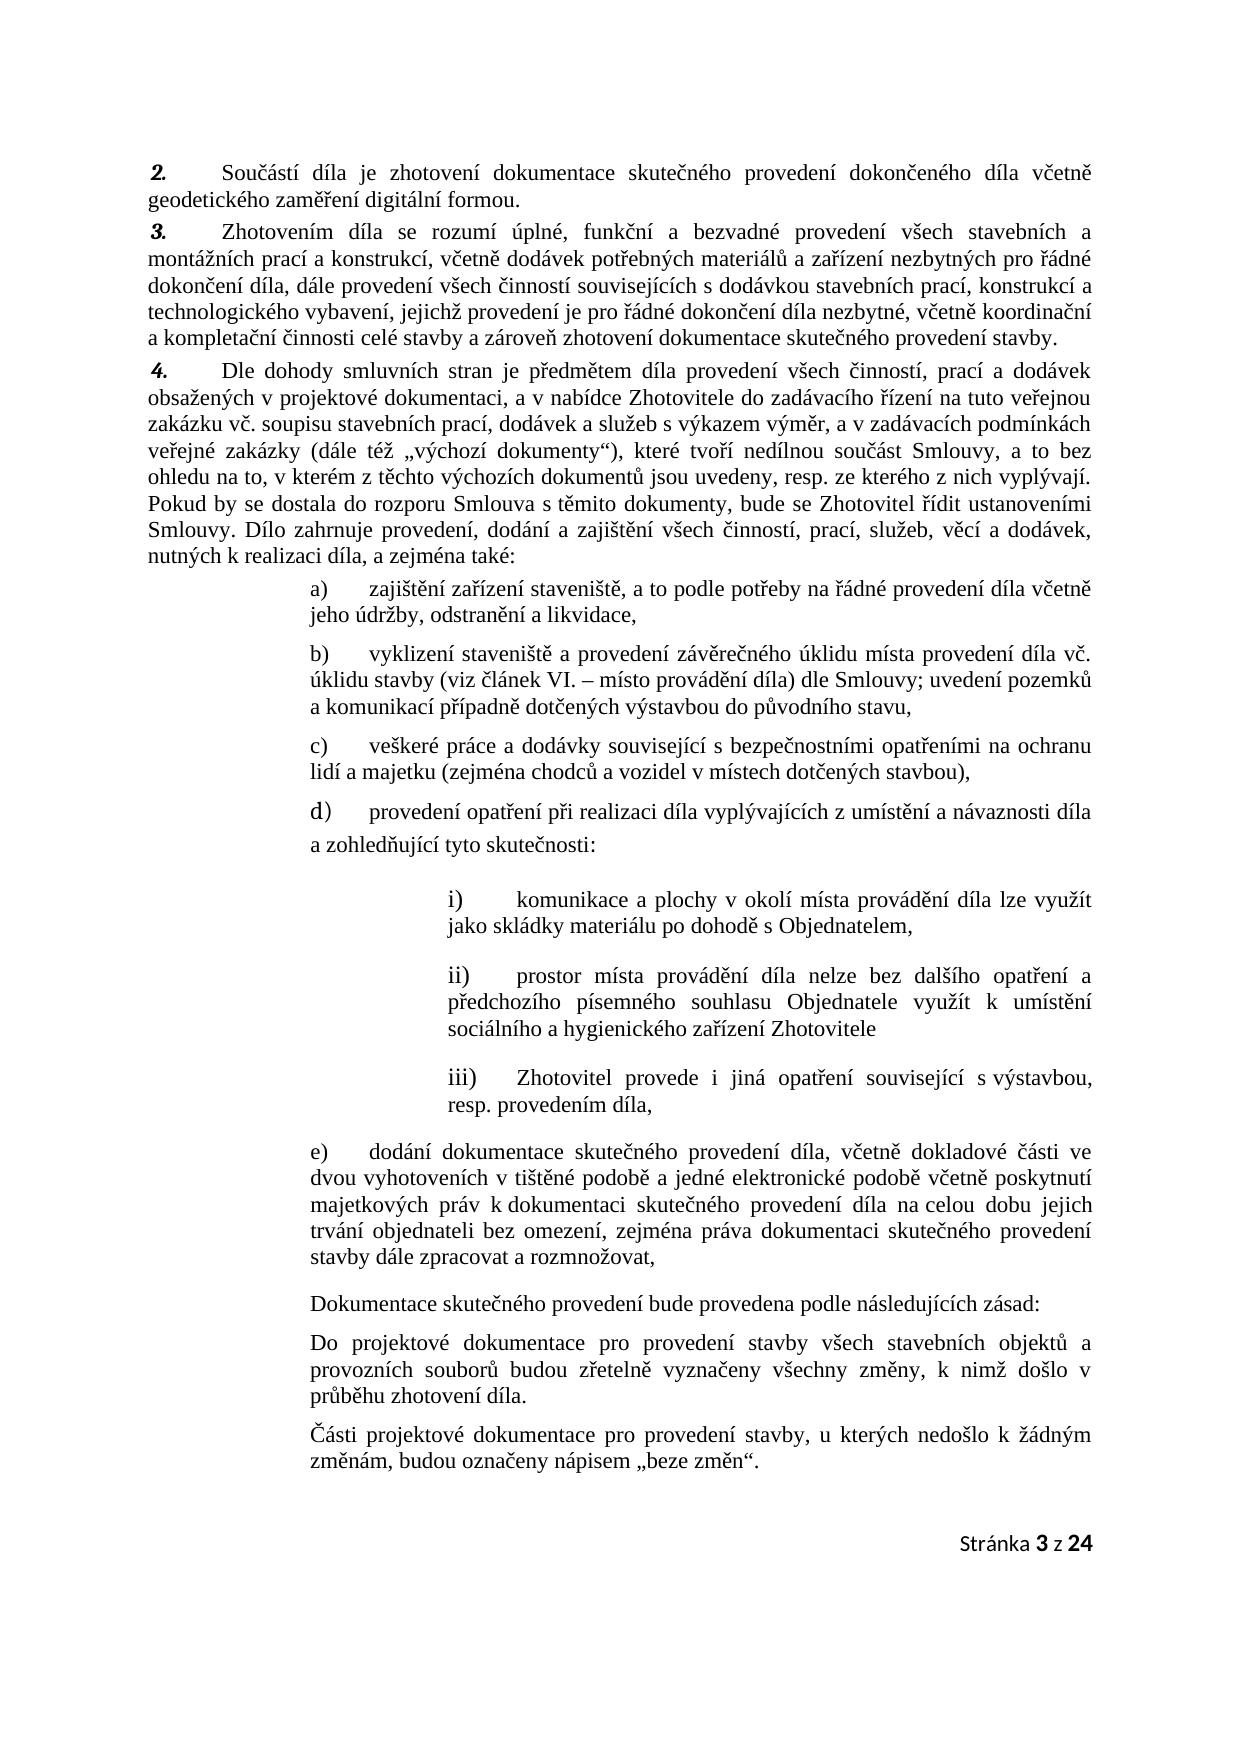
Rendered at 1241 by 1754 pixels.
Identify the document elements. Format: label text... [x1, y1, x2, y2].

subtitle zajištění zařízení staveniště, a to podle potřeby na řádné provedení díla včetně jeho údržby, odstranění a likvidace, [310, 575, 1093, 628]
subtitle Dokumentace skutečného provedení bude provedena podle následujících zásad: [310, 1291, 1093, 1317]
subtitle provedení opatření při realizaci díla vyplývajících z umístění a návaznosti díla a zohledňující tyto skutečnosti: [310, 797, 1093, 859]
subtitle veškeré práce a dodávky související s bezpečnostními opatřeními na ochranu lidí a majetku (zejména chodců a vozidel v místech dotčených stavbou), [310, 732, 1093, 784]
subtitle Zhotovením díla se rozumí úplné, funkční a bezvadné provedení všech stavebních a montážních prací a konstrukcí, včetně dodávek potřebných materiálů a zařízení nezbytných pro řádné dokončení díla, dále provedení všech činností souvisejících s dodávkou stavebních prací, konstrukcí a technologického vybavení, jejichž provedení je pro řádné dokončení díla nezbytné, včetně koordinační a kompletační činnosti celé stavby a zároveň zhotovení dokumentace skutečného provedení stavby. [148, 218, 1093, 351]
subtitle dodání dokumentace skutečného provedení díla, včetně dokladové části ve dvou vyhotoveních v tištěné podobě a jedné elektronické podobě včetně poskytnutí majetkových práv k dokumentaci skutečného provedení díla na celou dobu jejich trvání objednateli bez omezení, zejména práva dokumentaci skutečného provedení stavby dále zpracovat a rozmnožovat, [310, 1138, 1093, 1270]
subtitle Součástí díla je zhotovení dokumentace skutečného provedení dokončeného díla včetně geodetického zaměření digitální formou. [148, 159, 1093, 212]
subtitle Do projektové dokumentace pro provedení stavby všech stavebních objektů a provozních souborů budou zřetelně vyznačeny všechny změny, k nimž došlo v průběhu zhotovení díla. [310, 1329, 1093, 1408]
subtitle vyklizení staveniště a provedení závěrečného úklidu místa provedení díla vč. úklidu stavby (viz článek VI. – místo provádění díla) dle Smlouvy; uvedení pozemků a komunikací případně dotčených výstavbou do původního stavu, [310, 640, 1093, 719]
subtitle Zhotovitel provede i jiná opatření související s výstavbou, resp. provedením díla, [448, 1062, 1093, 1117]
subtitle prostor místa provádění díla nelze bez dalšího opatření a předchozího písemného souhlasu Objednatele využít k umístění sociálního a hygienického zařízení Zhotovitele [448, 960, 1093, 1041]
subtitle Dle dohody smluvních stran je předmětem díla provedení všech činností, prací a dodávek obsažených v projektové dokumentaci, a v nabídce Zhotovitele do zadávacího řízení na tuto veřejnou zakázku vč. soupisu stavebních prací, dodávek a služeb s výkazem výměr, a v zadávacích podmínkách veřejné zakázky (dále též „výchozí dokumenty“), které tvoří nedílnou součást Smlouvy, a to bez ohledu na to, v kterém z těchto výchozích dokumentů jsou uvedeny, resp. ze kterého z nich vyplývají. Pokud by se dostala do rozporu Smlouva s těmito dokumenty, bude se Zhotovitel řídit ustanoveními Smlouvy. Dílo zahrnuje provedení, dodání a zajištění všech činností, prací, služeb, věcí a dodávek, nutných k realizaci díla, a zejména také: [148, 357, 1093, 569]
subtitle komunikace a plochy v okolí místa provádění díla lze využít jako skládky materiálu po dohodě s Objednatelem, [448, 884, 1093, 939]
subtitle Části projektové dokumentace pro provedení stavby, u kterých nedošlo k žádným změnám, budou označeny nápisem „beze změn“. [310, 1421, 1093, 1474]
